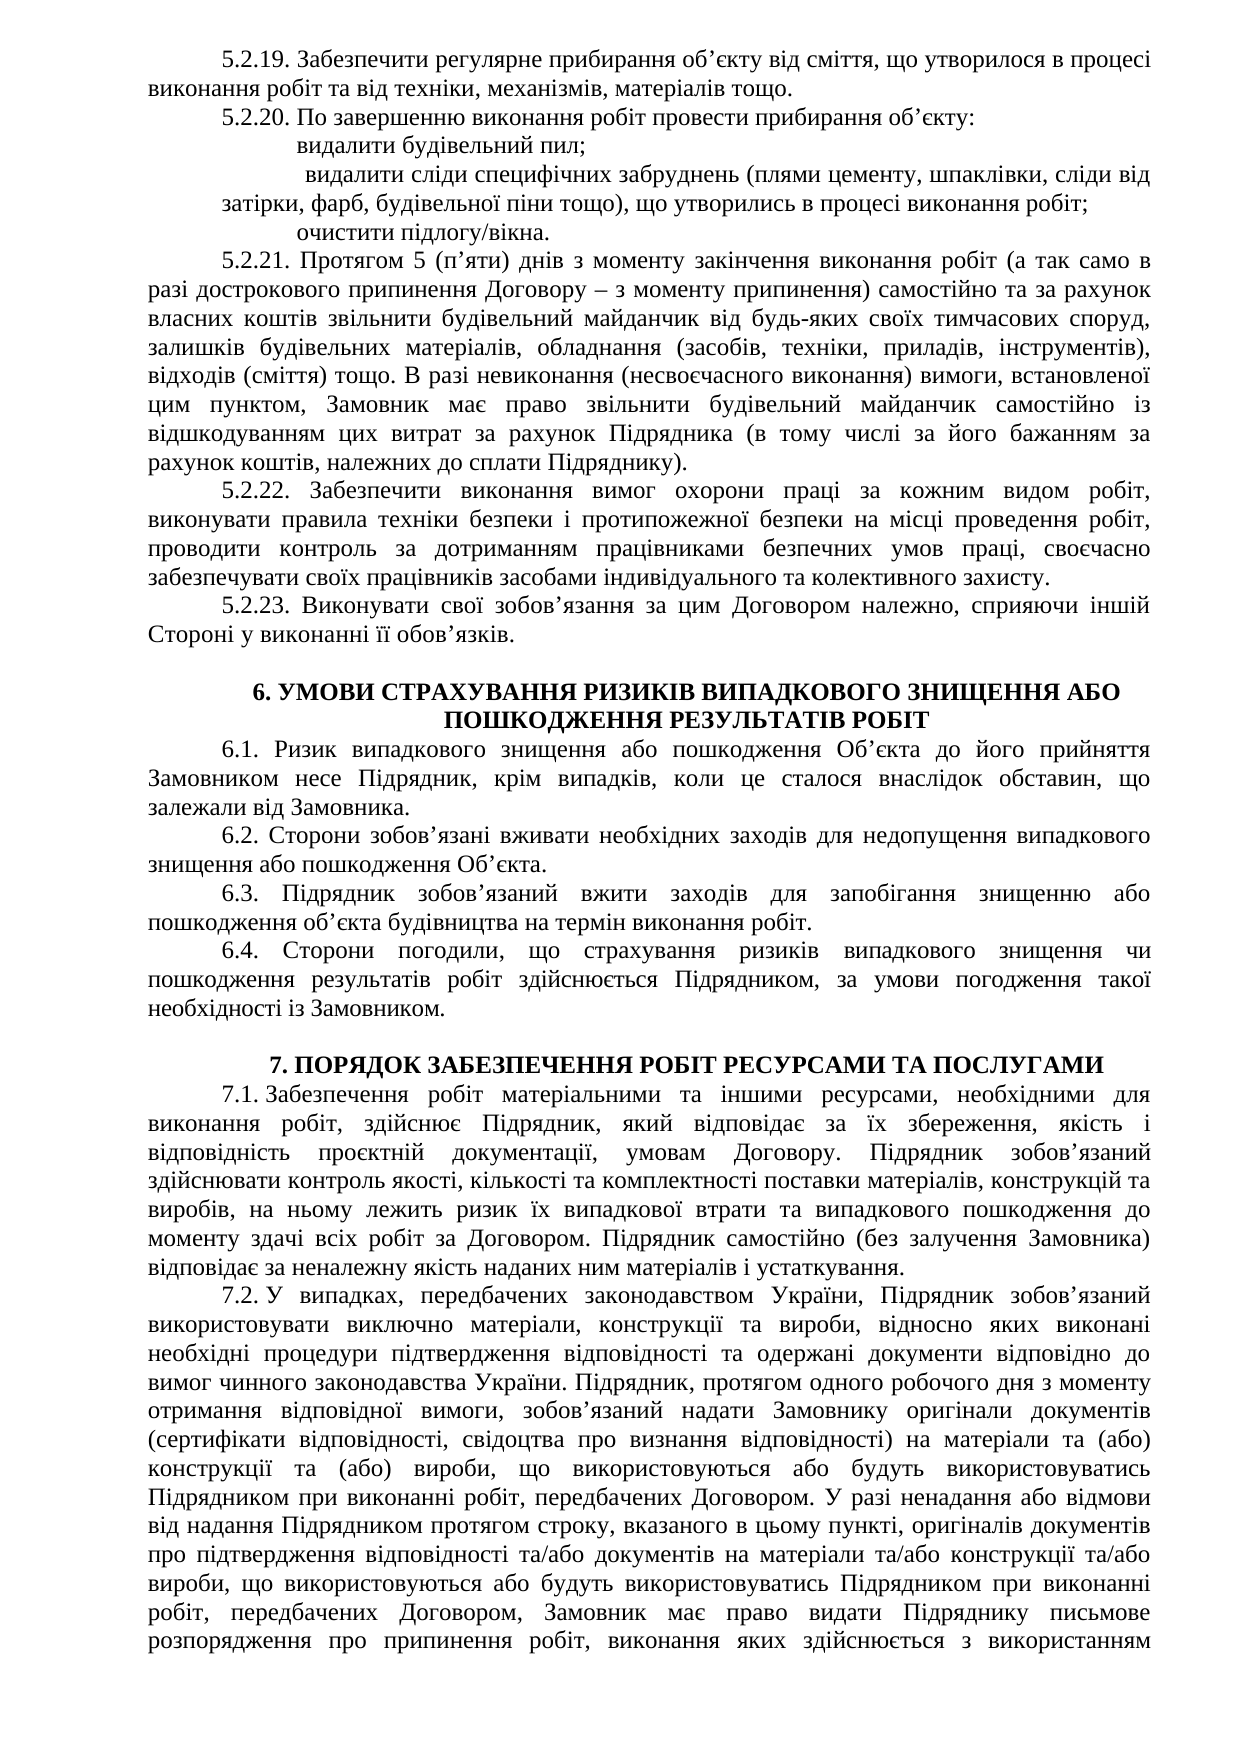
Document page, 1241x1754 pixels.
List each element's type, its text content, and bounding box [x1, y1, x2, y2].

text 5.2.23. Виконувати свої зобов’язання за цим Договором належно, сприяючи іншій Стороні у виконанні її обов’язків. [148, 591, 1152, 648]
list Умови страхування ризиків випадкового знищення або [148, 677, 1152, 706]
text 5.2.21. Протягом 5 (п’яти) днів з моменту закінчення виконання робіт (а так само в разі дострокового припинення Договору – з моменту припинення) самостійно та за рахунок власних коштів звільнити будівельний майданчик від будь-яких своїх тимчасових споруд, залишків будівельних матеріалів, обладнання (засобів, техніки, приладів, інструментів), відходів (сміття) тощо. В разі невиконання (несвоєчасного виконання) вимоги, встановленої цим пунктом, Замовник має право звільнити будівельний майданчик самостійно із відшкодуванням цих витрат за рахунок Підрядника (в тому числі за його бажанням за рахунок коштів, належних до сплати Підряднику). [148, 246, 1152, 476]
list Забезпечення робіт матеріальними та іншими ресурсами, необхідними для виконання робіт, здійснює Підрядник, який відповідає за їх збереження, якість і відповідність проєктній документації, умовам Договору. Підрядник зобов’язаний здійснювати контроль якості, кількості та комплектності поставки матеріалів, конструкцій та виробів, на ньому лежить ризик їх випадкової втрати та випадкового пошкодження до моменту здачі всіх робіт за Договором. Підрядник самостійно (без залучення Замовника) відповідає за неналежну якість наданих ним матеріалів і устаткування. [148, 1079, 1152, 1281]
text 6.2. Сторони зобов’язані вживати необхідних заходів для недопущення випадкового знищення або пошкодження Об’єкта. [148, 821, 1152, 878]
text 6.3. Підрядник зобов’язаний вжити заходів для запобігання знищенню або пошкодження об’єкта будівництва на термін виконання робіт. [148, 878, 1152, 936]
text пошкодження результатів робіт [148, 706, 1152, 734]
text очистити підлогу/вікна. [221, 217, 1152, 246]
text 5.2.22. Забезпечити виконання вимог охорони праці за кожним видом робіт, виконувати правила техніки безпеки і протипожежної безпеки на місці проведення робіт, проводити контроль за дотриманням працівниками безпечних умов праці, своєчасно забезпечувати своїх працівників засобами індивідуального та колективного захисту. [148, 476, 1152, 591]
text 5.2.19. Забезпечити регулярне прибирання об’єкту від сміття, що утворилося в процесі виконання робіт та від техніки, механізмів, матеріалів тощо. [148, 44, 1152, 102]
text 6.4. Сторони погодили, що страхування ризиків випадкового знищення чи пошкодження результатів робіт здійснюється Підрядником, за умови погодження такої необхідності із Замовником. [148, 936, 1152, 1022]
text видалити сліди специфічних забруднень (плями цементу, шпаклівки, сліди від затірки, фарб, будівельної піни тощо), що утворились в процесі виконання робіт; [221, 159, 1152, 217]
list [148, 1281, 1152, 1654]
list Порядок забезпечення робіт ресурсами та послугами [148, 1051, 1152, 1079]
text видалити будівельний пил; [221, 131, 1152, 159]
text 5.2.20. По завершенню виконання робіт провести прибирання об’єкту: [148, 102, 1152, 131]
text 6.1. Ризик випадкового знищення або пошкодження Об’єкта до його прийняття Замовником несе Підрядник, крім випадків, коли це сталося внаслідок обставин, що залежали від Замовника. [148, 734, 1152, 821]
